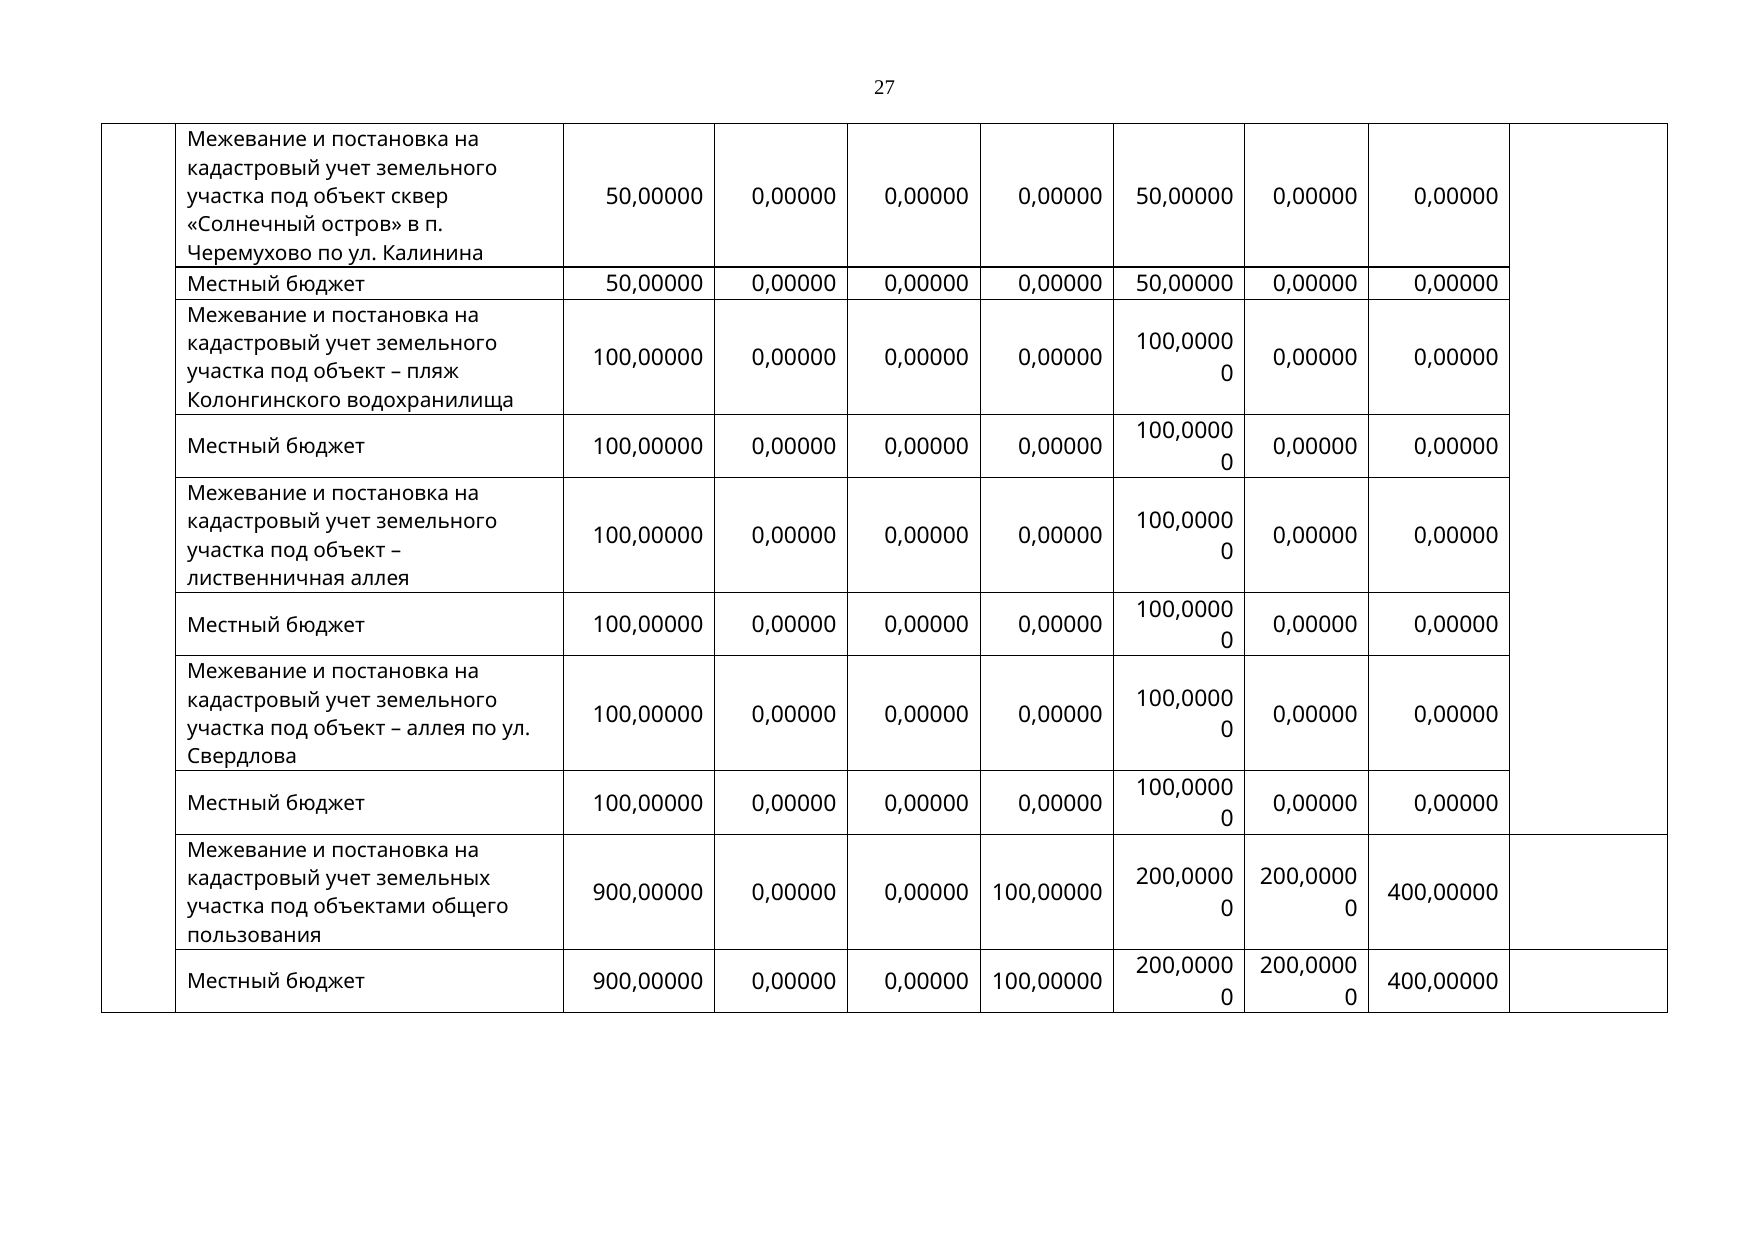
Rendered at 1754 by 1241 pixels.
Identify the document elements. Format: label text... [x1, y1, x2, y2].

table_cell Межевание и постановка на кадастровый учет земельных участка под объектами общего пользования [176, 835, 563, 948]
table_cell 100,00000 [564, 415, 714, 477]
table_cell 0,00000 [1245, 415, 1368, 477]
table_cell Межевание и постановка на кадастровый учет земельного участка под объект – аллея по ул. Свердлова [176, 656, 563, 770]
table_cell 0,00000 [1369, 300, 1509, 413]
table_cell 100,00000 [981, 950, 1113, 1012]
table_cell 0,00000 [848, 771, 980, 834]
table_cell Межевание и постановка на кадастровый учет земельного участка под объект – пляж Колонгинского водохранилища [176, 300, 563, 413]
table_cell 0,00000 [981, 124, 1113, 266]
table_cell 100,00000 [1114, 771, 1244, 834]
table_cell 0,00000 [715, 593, 847, 655]
table_cell 400,00000 [1369, 835, 1509, 948]
table_cell 50,00000 [564, 268, 714, 299]
table_cell 0,00000 [981, 771, 1113, 834]
table_cell Местный бюджет [176, 950, 563, 1012]
table_cell 0,00000 [715, 950, 847, 1012]
table_cell 0,00000 [848, 415, 980, 477]
table_cell 0,00000 [981, 300, 1113, 413]
table_cell 0,00000 [1245, 300, 1368, 413]
table_cell 0,00000 [1245, 656, 1368, 770]
table_cell Местный бюджет [176, 415, 563, 477]
table_cell 200,00000 [1245, 835, 1368, 948]
table_cell 100,00000 [1114, 656, 1244, 770]
table_cell 100,00000 [564, 300, 714, 413]
table_cell 400,00000 [1369, 950, 1509, 1012]
table_cell 0,00000 [981, 656, 1113, 770]
table_cell 100,00000 [1114, 300, 1244, 413]
table_cell Местный бюджет [176, 593, 563, 655]
table_cell 50,00000 [1114, 124, 1244, 266]
table_cell 100,00000 [564, 593, 714, 655]
table_cell 0,00000 [981, 478, 1113, 592]
table_cell Местный бюджет [176, 771, 563, 834]
table_cell 0,00000 [1369, 771, 1509, 834]
table_cell 0,00000 [848, 478, 980, 592]
table_cell 50,00000 [1114, 268, 1244, 299]
table_cell 0,00000 [1369, 124, 1509, 266]
table_cell 0,00000 [1245, 593, 1368, 655]
table_cell 0,00000 [1245, 478, 1368, 592]
table_cell 200,00000 [1245, 950, 1368, 1012]
table_cell 100,00000 [1114, 593, 1244, 655]
table_cell 200,00000 [1114, 950, 1244, 1012]
table_cell 100,00000 [564, 656, 714, 770]
table_cell 0,00000 [848, 124, 980, 266]
table_cell 200,00000 [1114, 835, 1244, 948]
table_cell 0,00000 [715, 478, 847, 592]
table_cell 0,00000 [1369, 593, 1509, 655]
table_cell 0,00000 [981, 415, 1113, 477]
table_cell 0,00000 [1245, 124, 1368, 266]
table_cell Местный бюджет [176, 268, 563, 299]
table_cell 0,00000 [1369, 268, 1509, 299]
table_cell 0,00000 [1245, 771, 1368, 834]
table_cell 100,00000 [981, 835, 1113, 948]
table_cell 900,00000 [564, 835, 714, 948]
table_cell Межевание и постановка на кадастровый учет земельного участка под объект сквер «Солнечный остров» в п. Черемухово по ул. Калинина [176, 124, 563, 266]
table_cell 0,00000 [848, 268, 980, 299]
table_cell 0,00000 [715, 656, 847, 770]
table_cell 0,00000 [981, 593, 1113, 655]
table_cell 100,00000 [564, 478, 714, 592]
table_cell 0,00000 [848, 656, 980, 770]
table_cell 0,00000 [1369, 656, 1509, 770]
table_cell 0,00000 [981, 268, 1113, 299]
table_cell 100,00000 [1114, 415, 1244, 477]
table_cell 0,00000 [848, 300, 980, 413]
table_cell 0,00000 [1369, 478, 1509, 592]
table_cell 0,00000 [848, 593, 980, 655]
table_cell 0,00000 [715, 124, 847, 266]
table_cell 0,00000 [1245, 268, 1368, 299]
table_cell 0,00000 [715, 835, 847, 948]
table_cell Межевание и постановка на кадастровый учет земельного участка под объект – лиственничная аллея [176, 478, 563, 592]
table_cell 100,00000 [564, 771, 714, 834]
table_cell [1510, 835, 1667, 948]
table_cell 900,00000 [564, 950, 714, 1012]
table_cell 0,00000 [715, 415, 847, 477]
table_cell 50,00000 [564, 124, 714, 266]
table_cell 0,00000 [848, 835, 980, 948]
table_cell 0,00000 [1369, 415, 1509, 477]
table_cell 0,00000 [848, 950, 980, 1012]
table_cell 100,00000 [1114, 478, 1244, 592]
table_cell 0,00000 [715, 268, 847, 299]
table_cell 0,00000 [715, 771, 847, 834]
table_cell [1510, 950, 1667, 1012]
table_cell 0,00000 [715, 300, 847, 413]
